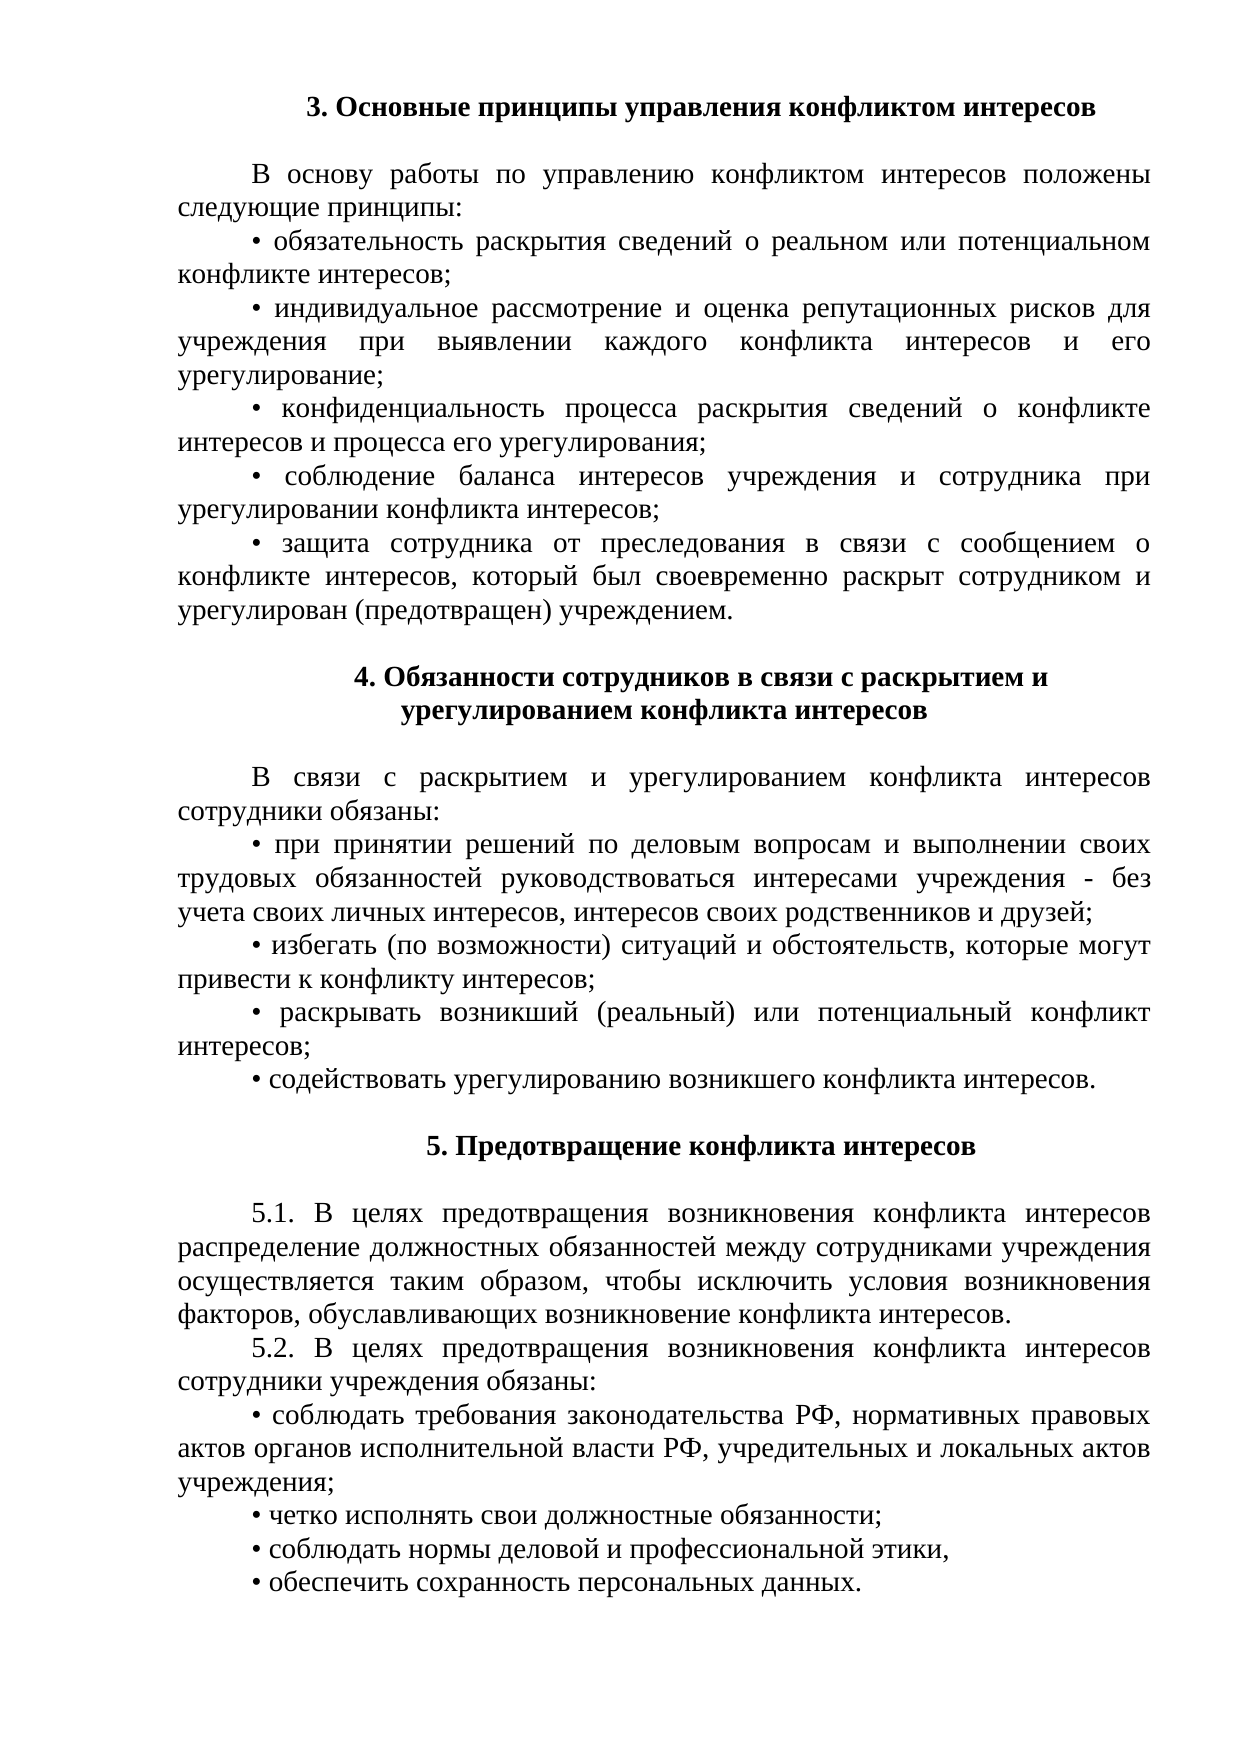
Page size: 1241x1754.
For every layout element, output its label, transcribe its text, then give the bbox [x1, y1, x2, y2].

text • содействовать урегулированию возникшего конфликта интересов. [177, 1061, 1152, 1095]
text В основу работы по управлению конфликтом интересов положены следующие принципы: [177, 156, 1152, 223]
text • индивидуальное рассмотрение и оценка репутационных рисков для учреждения при выявлении каждого конфликта интересов и его урегулирование; [177, 290, 1152, 391]
text • конфиденциальность процесса раскрытия сведений о конфликте интересов и процесса его урегулирования; [177, 391, 1152, 458]
text 5.2. В целях предотвращения возникновения конфликта интересов сотрудники учреждения обязаны: [177, 1330, 1152, 1397]
text • при принятии решений по деловым вопросам и выполнении своих трудовых обязанностей руководствоваться интересами учреждения - без учета своих личных интересов, интересов своих родственников и друзей; [177, 827, 1152, 927]
text • обязательность раскрытия сведений о реальном или потенциальном конфликте интересов; [177, 223, 1152, 290]
text • соблюдение баланса интересов учреждения и сотрудника при урегулировании конфликта интересов; [177, 458, 1152, 525]
text 4. Обязанности сотрудников в связи с раскрытием и урегулированием конфликта интересов [177, 659, 1152, 726]
text • соблюдать требования законодательства РФ, нормативных правовых актов органов исполнительной власти РФ, учредительных и локальных актов учреждения; [177, 1397, 1152, 1497]
text • избегать (по возможности) ситуаций и обстоятельств, которые могут привести к конфликту интересов; [177, 927, 1152, 994]
text В связи с раскрытием и урегулированием конфликта интересов сотрудники обязаны: [177, 759, 1152, 827]
text • соблюдать нормы деловой и профессиональной этики, [177, 1531, 1152, 1564]
text • раскрывать возникший (реальный) или потенциальный конфликт интересов; [177, 994, 1152, 1061]
text 5.1. В целях предотвращения возникновения конфликта интересов распределение должностных обязанностей между сотрудниками учреждения осуществляется таким образом, чтобы исключить условия возникновения факторов, обуславливающих возникновение конфликта интересов. [177, 1196, 1152, 1330]
text • защита сотрудника от преследования в связи с сообщением о конфликте интересов, который был своевременно раскрыт сотрудником и урегулирован (предотвращен) учреждением. [177, 525, 1152, 625]
text 5. Предотвращение конфликта интересов [177, 1128, 1152, 1162]
text • четко исполнять свои должностные обязанности; [177, 1497, 1152, 1531]
text 3. Основные принципы управления конфликтом интересов [177, 89, 1152, 122]
text • обеспечить сохранность персональных данных. [177, 1564, 1152, 1598]
